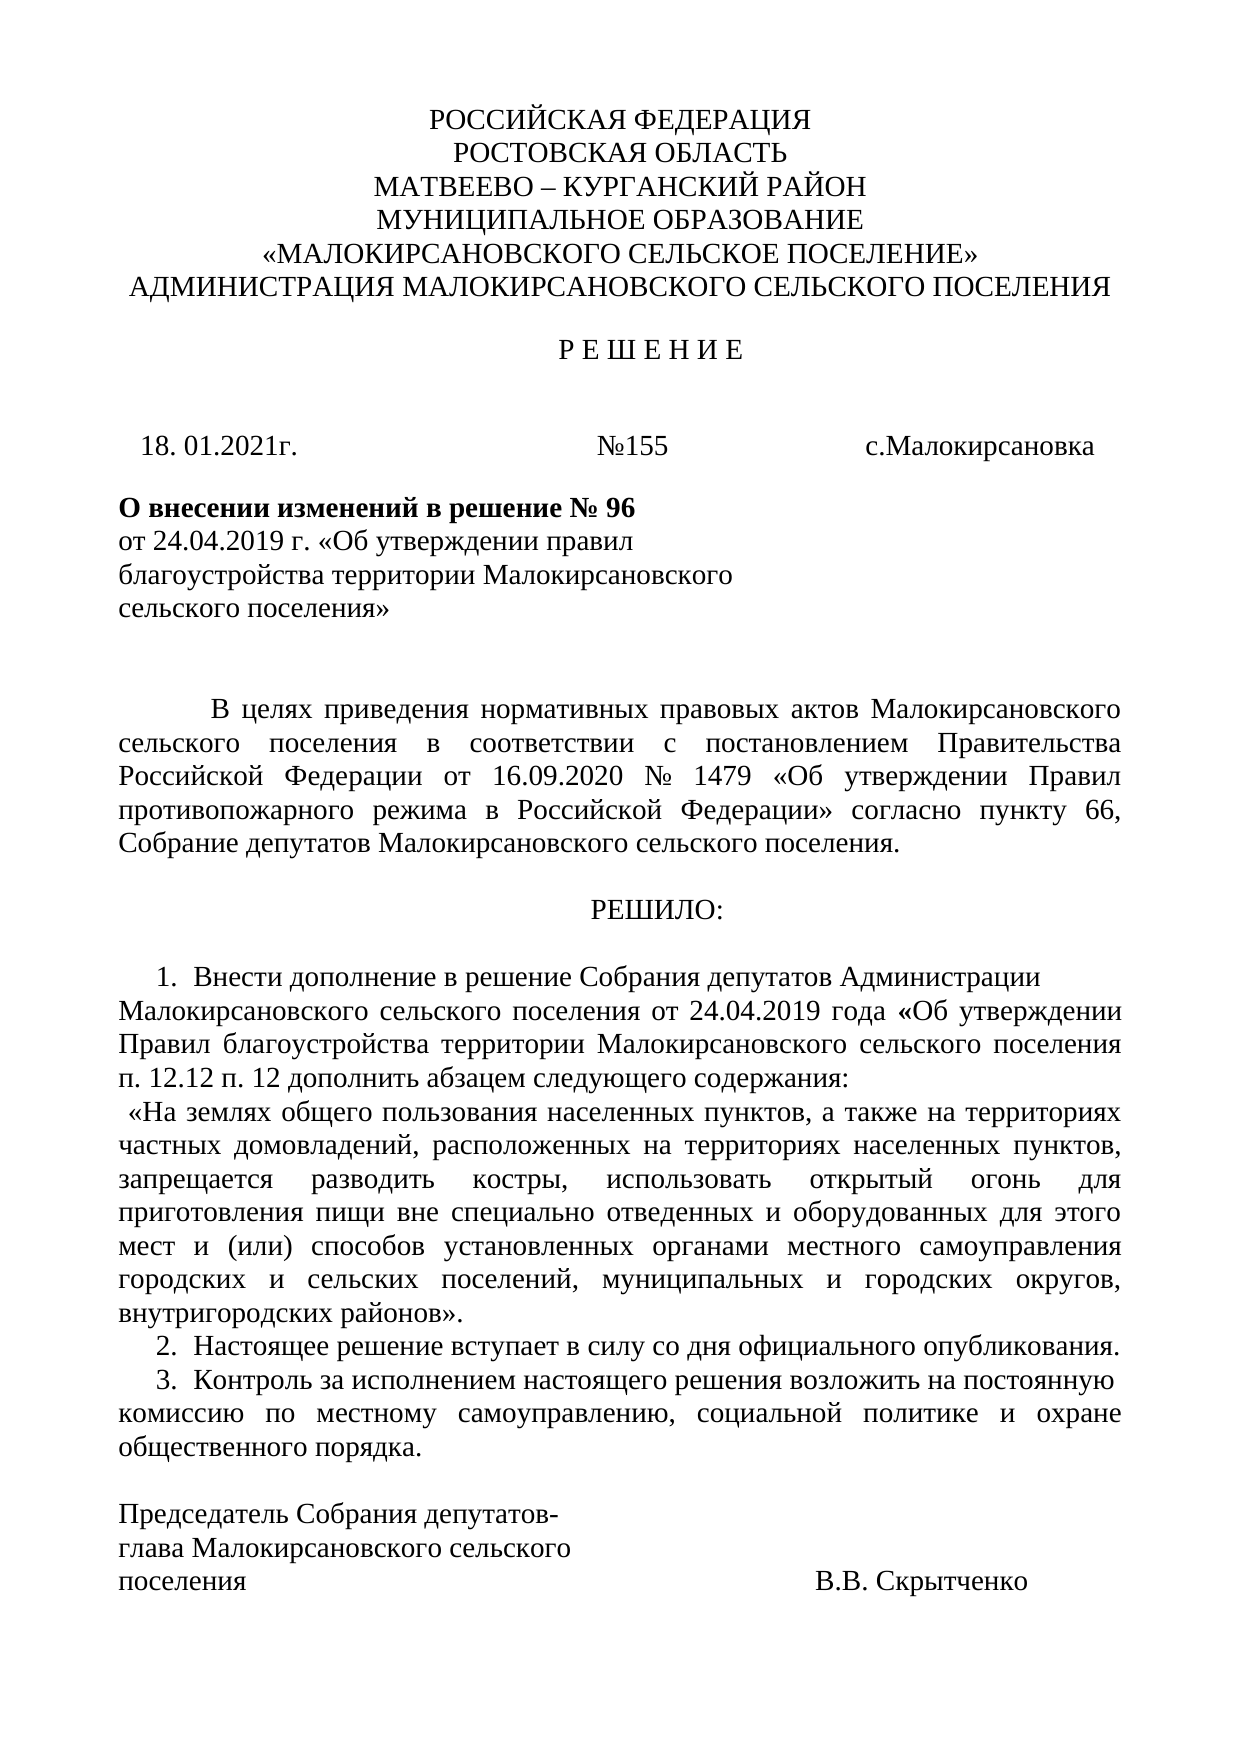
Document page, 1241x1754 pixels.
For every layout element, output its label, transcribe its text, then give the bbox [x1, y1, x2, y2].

text Малокирсановского сельского поселения от 24.04.2019 года «Об утверждении Правил благоустройства территории Малокирсановского сельского поселения п. 12.12 п. 12 дополнить абзацем следующего содержания: [118, 993, 1122, 1094]
text от 24.04.2019 г. «Об утверждении правил [118, 523, 1122, 557]
text РОССИЙСКАЯ ФЕДЕРАЦИЯ [118, 102, 1122, 135]
text благоустройства территории Малокирсановского [118, 557, 1122, 591]
list Настоящее решение вступает в силу со дня официального опубликования. [156, 1328, 1122, 1362]
text комиссию по местному самоуправлению, социальной политике и охране общественного порядка. [118, 1396, 1122, 1463]
subtitle О внесении изменений в решение № 96 [118, 490, 1122, 523]
text «На землях общего пользования населенных пунктов, а также на территориях частных домовладений, расположенных на территориях населенных пунктов, запрещается разводить костры, использовать открытый огонь для приготовления пищи вне специально отведенных и оборудованных для этого мест и (или) способов установленных органами местного самоуправления городских и сельских поселений, муниципальных и городских округов, внутригородских районов». [118, 1094, 1122, 1328]
text поселения В.В. Скрытченко [118, 1563, 1122, 1597]
text 18. 01.2021г. №155 с.Малокирсановка [118, 428, 1122, 461]
text В целях приведения нормативных правовых актов Малокирсановского сельского поселения в соответствии с постановлением Правительства Российской Федерации от 16.09.2020 № 1479 «Об утверждении Правил противопожарного режима в Российской Федерации» согласно пункту 66, Собрание депутатов Малокирсановского сельского поселения. [118, 691, 1122, 859]
list Контроль за исполнением настоящего решения возложить на постоянную [156, 1362, 1122, 1396]
text МАТВЕЕВО – КУРГАНСКИЙ РАЙОН [118, 169, 1122, 202]
text сельского поселения» [118, 591, 1122, 624]
text Р Е Ш Е Н И Е [118, 332, 1122, 365]
text Председатель Собрания депутатов- [118, 1496, 1122, 1530]
text «МАЛОКИРСАНОВСКОГО СЕЛЬСКОЕ ПОСЕЛЕНИЕ» [118, 236, 1122, 269]
list РЕШИЛО: [118, 892, 1122, 926]
text глава Малокирсановского сельского [118, 1530, 1122, 1563]
text РОСТОВСКАЯ ОБЛАСТЬ [118, 135, 1122, 169]
text АДМИНИСТРАЦИЯ МАЛОКИРСАНОВСКОГО СЕЛЬСКОГО ПОСЕЛЕНИЯ [118, 269, 1122, 303]
list Внести дополнение в решение Собрания депутатов Администрации [156, 959, 1122, 993]
text МУНИЦИПАЛЬНОЕ ОБРАЗОВАНИЕ [118, 202, 1122, 236]
